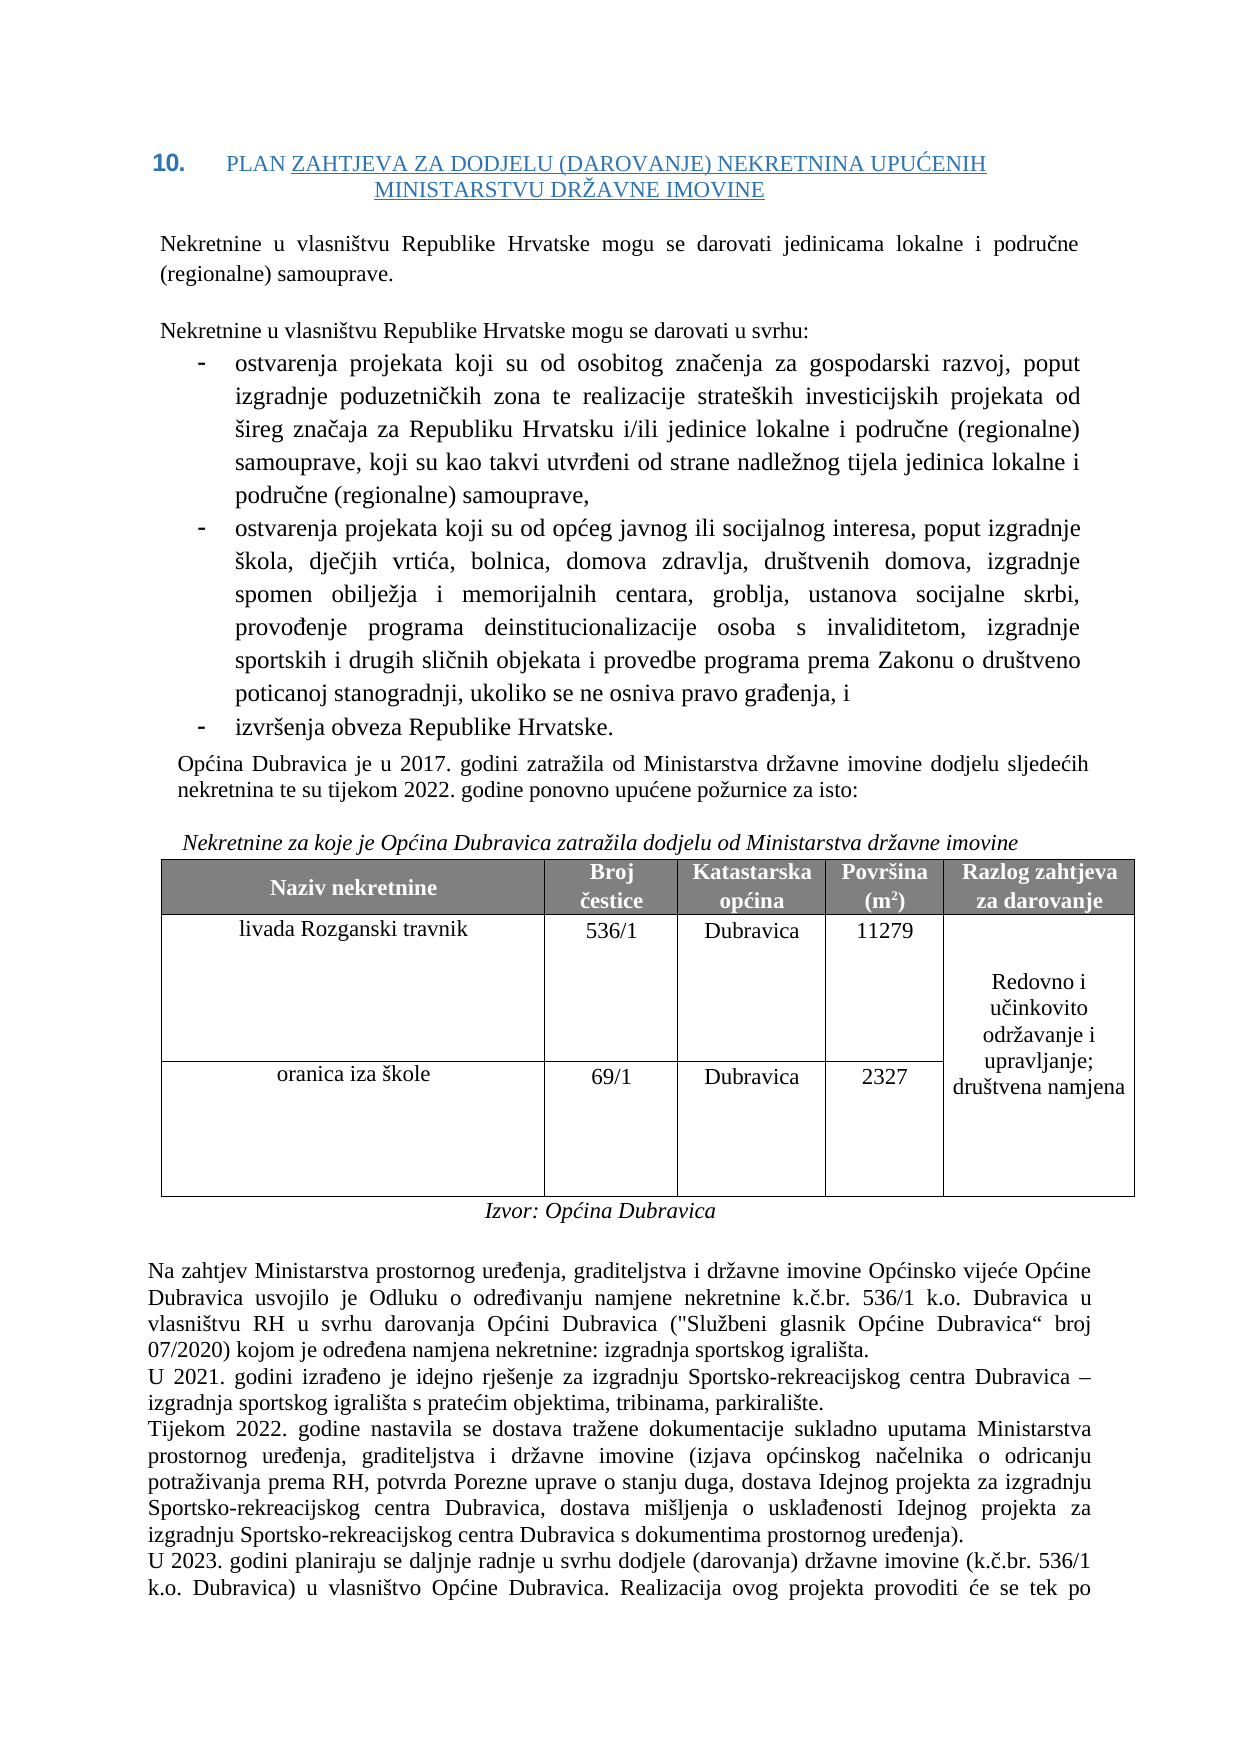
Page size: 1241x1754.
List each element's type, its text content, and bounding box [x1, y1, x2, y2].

table_cell 69/1 [545, 1062, 677, 1196]
list ostvarenja projekata koji su od osobitog značenja za gospodarski razvoj, poput izgradnje poduzetničkih zona te realizacije strateških investicijskih projekata od šireg značaja za Republiku Hrvatsku i/ili jedinice lokalne i područne (regionalne) samouprave, koji su kao takvi utvrđeni od strane nadležnog tijela jedinica lokalne i područne (regionalne) samouprave, [197, 348, 1081, 509]
text Tijekom 2022. godine nastavila se dostava tražene dokumentacije sukladno uputama Ministarstva prostornog uređenja, graditeljstva i državne imovine (izjava općinskog načelnika o odricanju potraživanja prema RH, potvrda Porezne uprave o stanju duga, dostava Idejnog projekta za izgradnju Sportsko-rekreacijskog centra Dubravica, dostava mišljenja o usklađenosti Idejnog projekta za izgradnju Sportsko-rekreacijskog centra Dubravica s dokumentima prostornog uređenja). [148, 1415, 1093, 1547]
list ostvarenja projekata koji su od općeg javnog ili socijalnog interesa, poput izgradnje škola, dječjih vrtića, bolnica, domova zdravlja, društvenih domova, izgradnje spomen obilježja i memorijalnih centara, groblja, ustanova socijalne skrbi, provođenje programa deinstitucionalizacije osoba s invaliditetom, izgradnje sportskih i drugih sličnih objekata i provedbe programa prema Zakonu o društveno poticanoj stanogradnji, ukoliko se ne osniva pravo građenja, i [197, 513, 1081, 707]
text Nekretnine za koje je Općina Dubravica zatražila dodjelu od Ministarstva državne imovine [158, 829, 1045, 855]
table_header Naziv nekretnine [162, 860, 544, 914]
text Izvor: Općina Dubravica [112, 1197, 1091, 1223]
text Nekretnine u vlasništvu Republike Hrvatske mogu se darovati jedinicama lokalne i područne (regionalne) samouprave. [160, 230, 1080, 287]
text Nekretnine u vlasništvu Republike Hrvatske mogu se darovati u svrhu: [160, 318, 1093, 344]
table_cell 2327 [826, 1062, 943, 1196]
table_cell Dubravica [678, 915, 825, 1061]
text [148, 1547, 1093, 1600]
table_cell oranica iza škole [162, 1062, 544, 1196]
subtitle PLAN ZAHTJEVA ZA DODJELU (DAROVANJE) NEKRETNINA UPUĆENIH MINISTARSTVU DRŽAVNE IMOVINE [148, 148, 991, 203]
list izvršenja obveza Republike Hrvatske. [197, 711, 1093, 741]
table_header Razlog zahtjeva za darovanje [944, 860, 1134, 914]
text U 2021. godini izrađeno je idejno rješenje za izgradnju Sportsko-rekreacijskog centra Dubravica – izgradnja sportskog igrališta s pratećim objektima, tribinama, parkiralište. [148, 1363, 1093, 1415]
table_header Broj čestice [545, 860, 677, 914]
text Na zahtjev Ministarstva prostornog uređenja, graditeljstva i državne imovine Općinsko vijeće Općine Dubravica usvojilo je Odluku o određivanju namjene nekretnine k.č.br. 536/1 k.o. Dubravica u vlasništvu RH u svrhu darovanja Općini Dubravica ("Službeni glasnik Općine Dubravica“ broj 07/2020) kojom je određena namjena nekretnine: izgradnja sportskog igrališta. [148, 1257, 1093, 1363]
table_cell livada Rozganski travnik [162, 915, 544, 1061]
table_cell Dubravica [678, 1062, 825, 1196]
text Općina Dubravica je u 2017. godini zatražila od Ministarstva državne imovine dodjelu sljedećih nekretnina te su tijekom 2022. godine ponovno upućene požurnice za isto: [177, 749, 1091, 802]
table_cell 536/1 [545, 915, 677, 1061]
table_cell 11279 [826, 915, 943, 1061]
table_header Površina (m2) [826, 860, 943, 914]
table_cell Redovno i učinkovito održavanje i upravljanje; društvena namjena [944, 915, 1134, 1196]
table_header Katastarska općina [678, 860, 825, 914]
